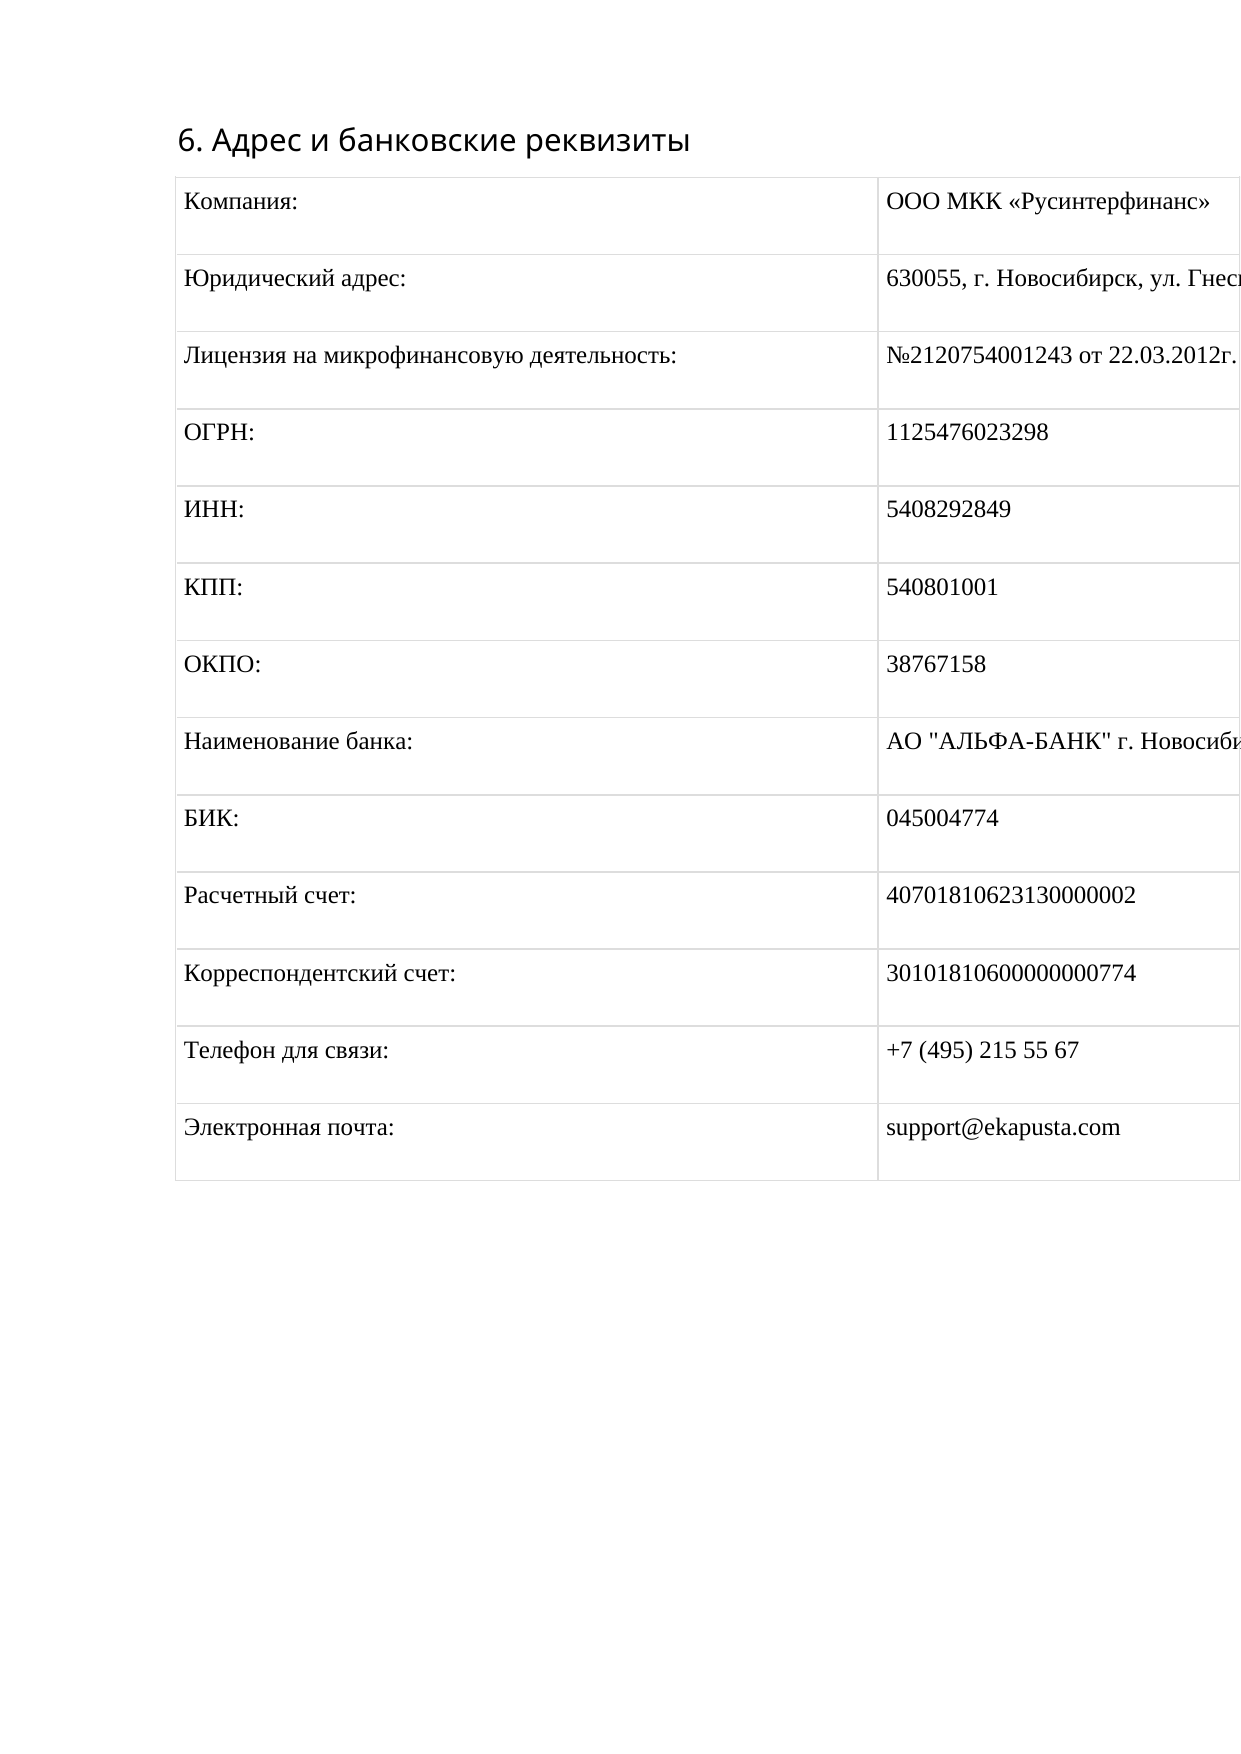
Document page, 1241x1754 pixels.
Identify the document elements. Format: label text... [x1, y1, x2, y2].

table_header Компания: [176, 178, 877, 253]
table_cell №2120754001243 от 22.03.2012г. [879, 332, 1239, 408]
table_cell 38767158 [879, 641, 1239, 717]
table_cell 5408292849 [879, 487, 1239, 562]
table_cell ИНН: [176, 486, 877, 562]
text 6. Адрес и банковские реквизиты [177, 118, 1152, 161]
table_cell Электронная почта: [176, 1104, 877, 1180]
table_cell 540801001 [879, 564, 1239, 639]
table_cell 045004774 [879, 796, 1239, 871]
table_cell support@ekapusta.com [879, 1104, 1239, 1180]
table_cell 630055, г. Новосибирск, ул. Гнесиных 10/1 [879, 255, 1239, 331]
table_cell КПП: [176, 563, 877, 639]
table_cell +7 (495) 215 55 67 [879, 1027, 1239, 1103]
table_header ООО МКК «Русинтерфинанс» [879, 178, 1239, 253]
table_cell ОГРН: [176, 409, 877, 485]
table_cell Наименование банка: [176, 718, 877, 794]
table_cell Корреспондентский счет: [176, 949, 877, 1025]
table_cell Расчетный счет: [176, 872, 877, 948]
table_cell БИК: [176, 795, 877, 871]
table_cell 1125476023298 [879, 410, 1239, 485]
table_cell Телефон для связи: [176, 1026, 877, 1103]
table_cell 30101810600000000774 [879, 950, 1239, 1025]
table_cell Юридический адрес: [176, 255, 877, 331]
table_cell Лицензия на микрофинансовую деятельность: [176, 332, 877, 408]
table_cell 40701810623130000002 [879, 873, 1239, 948]
table_cell ОКПО: [176, 641, 877, 717]
table_cell АО "АЛЬФА-БАНК" г. Новосибирск [879, 718, 1239, 794]
